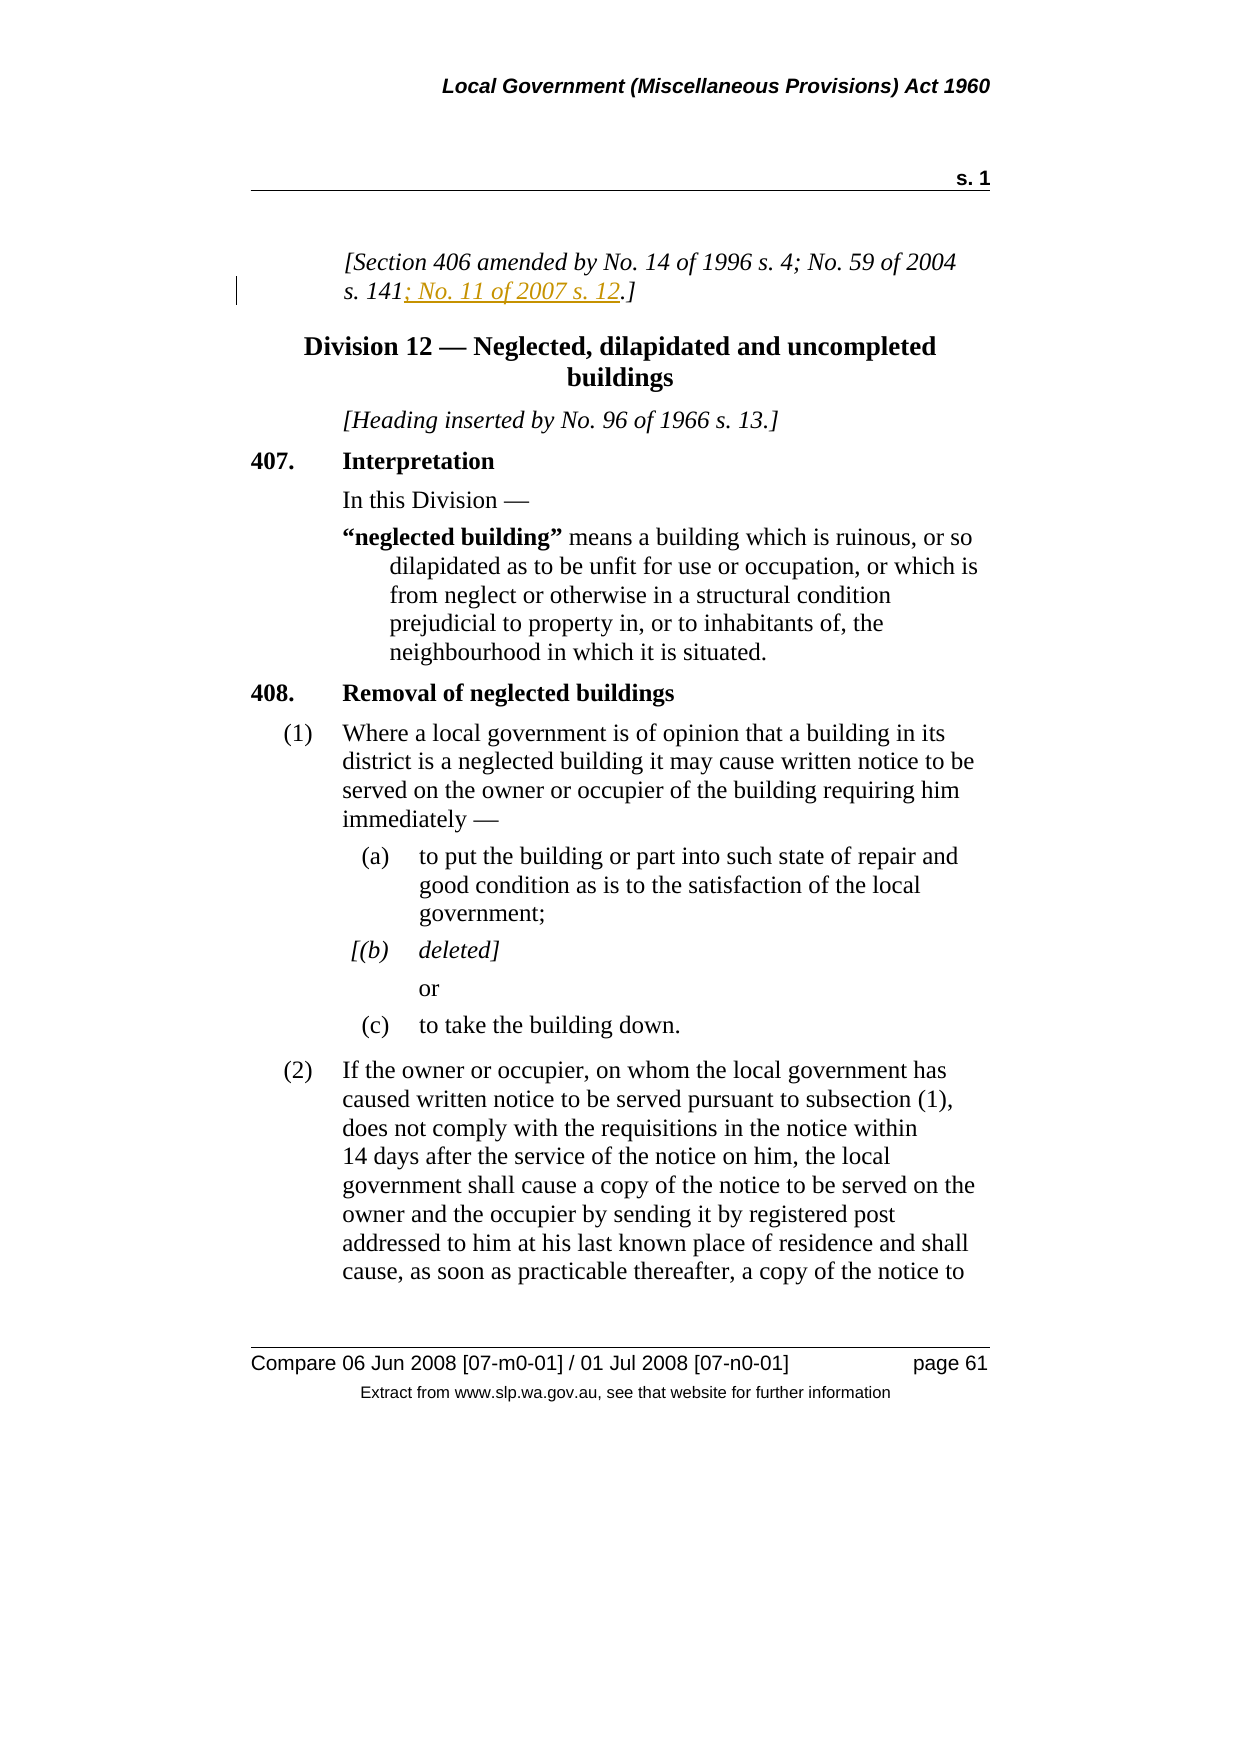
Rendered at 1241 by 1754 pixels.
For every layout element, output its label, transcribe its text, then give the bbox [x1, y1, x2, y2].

text [(b) deleted] [251, 936, 990, 964]
subtitle 408. Removal of neglected buildings [251, 678, 990, 707]
text (a) to put the building or part into such state of repair and good condition as is to the satisfaction of the local government; [251, 841, 990, 927]
text (c) to take the building down. [251, 1010, 990, 1038]
text In this Division — [251, 485, 990, 514]
text (1) Where a local government is of opinion that a building in its district is a neglected building it may cause written notice to be served on the owner or occupier of the building requiring him immediately — [251, 718, 990, 833]
subtitle Division 12 — Neglected, dilapidated and uncompleted buildings [251, 330, 990, 392]
subtitle [Heading inserted by No. 96 of 1966 s. 13.] [251, 405, 990, 433]
text or [251, 973, 990, 1001]
subtitle 407. Interpretation [251, 446, 990, 475]
text “neglected building” means a building which is ruinous, or so dilapidated as to be unfit for use or occupation, or which is from neglect or otherwise in a structural condition prejudicial to property in, or to inhabitants of, the neighbourhood in which it is situated. [251, 522, 990, 666]
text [251, 1055, 990, 1285]
text [Section 406 amended by No. 14 of 1996 s. 4; No. 59 of 2004 s. 141.] [251, 247, 990, 305]
